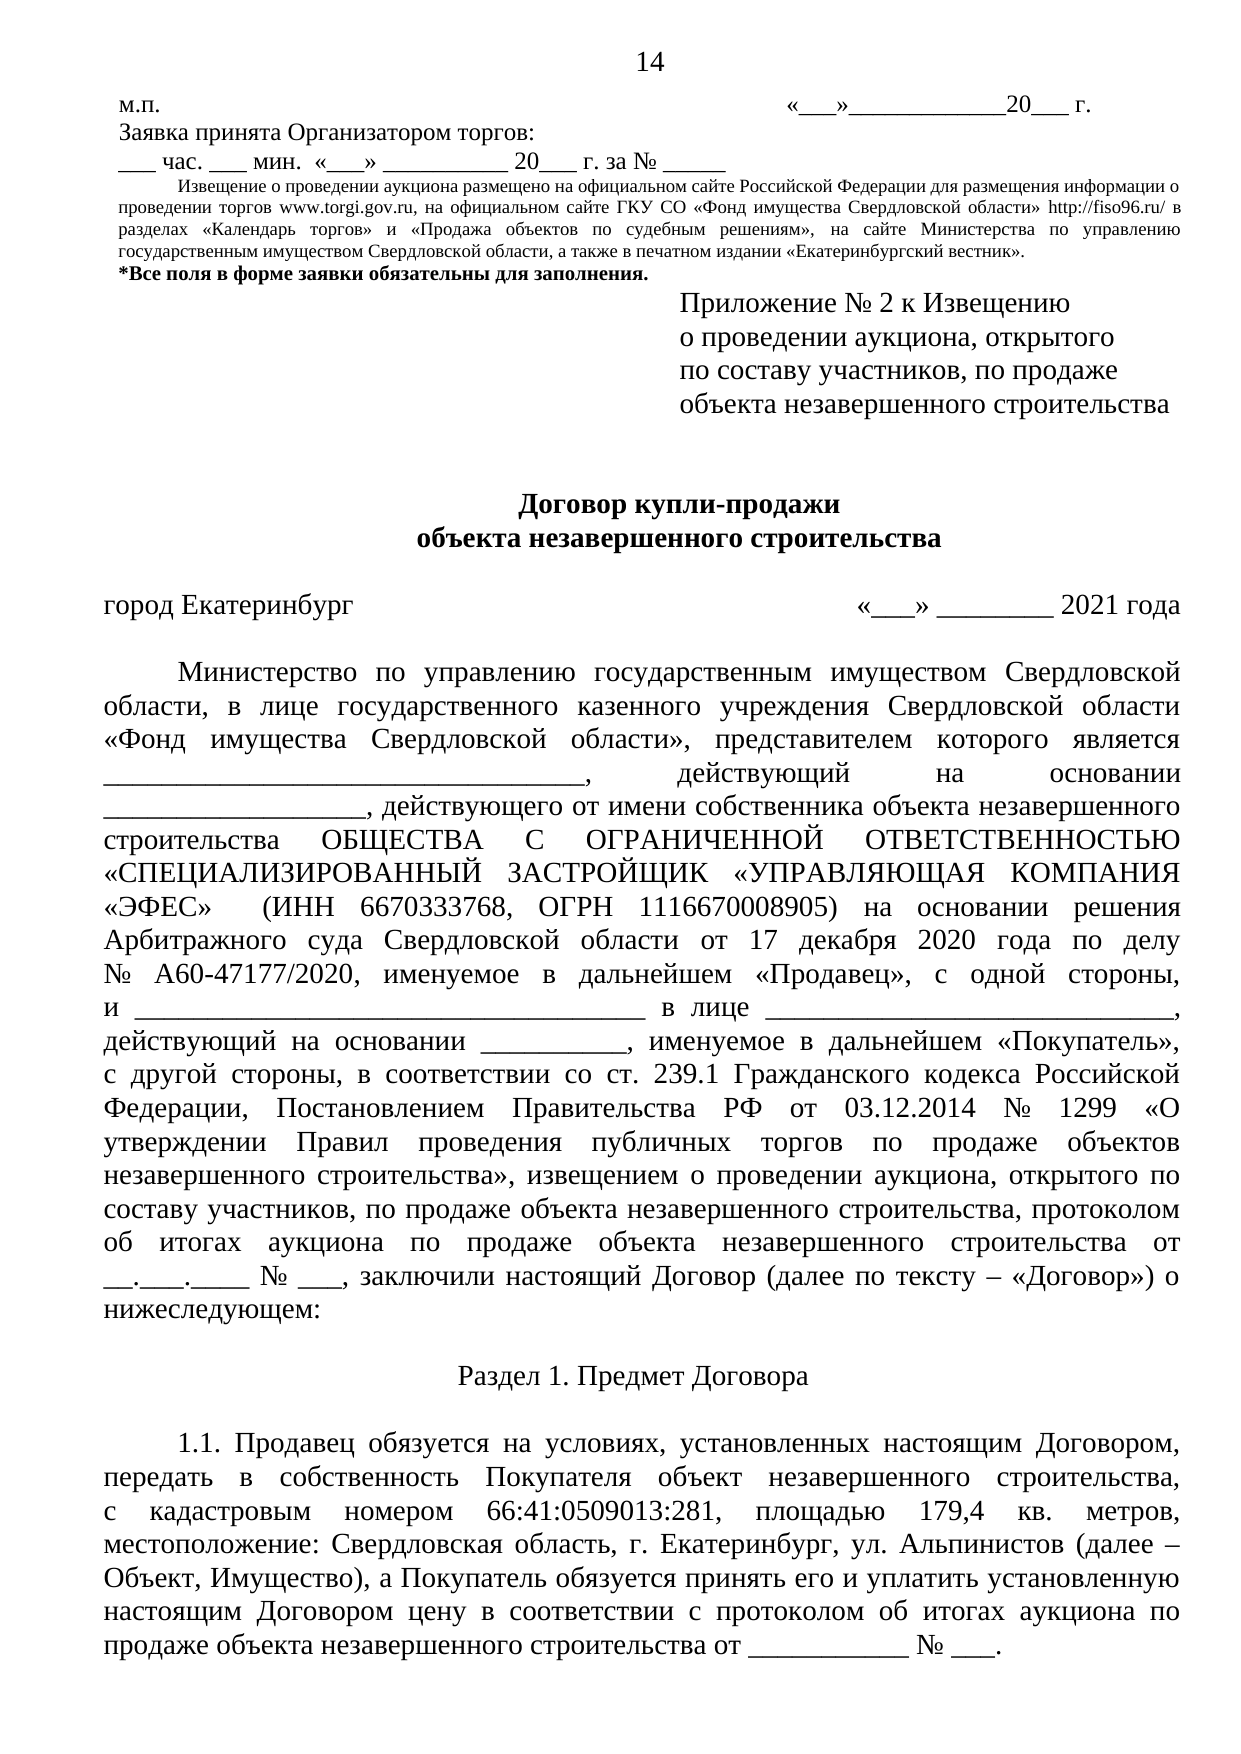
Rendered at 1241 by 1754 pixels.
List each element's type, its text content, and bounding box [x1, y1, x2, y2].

text Раздел 1. Предмет Договора [103, 1358, 1163, 1392]
text Приложение № 2 к Извещению [118, 285, 1181, 319]
text ___ час. ___ мин. «___» __________ 20___ г. за № _____ [118, 146, 1181, 175]
text город Екатеринбург «___» ________ 2021 года [103, 587, 1181, 621]
text Заявка принята Организатором торгов: [119, 117, 1181, 146]
text м.п. «___» 20___ г. [119, 89, 1181, 117]
text Договор купли-продажи [118, 486, 1181, 520]
list 1.1. Продавец обязуется на условиях, установленных настоящим Договором, передать в собственность Покупателя объект незавершенного строительства, с кадастровым номером 66:41:0509013:281, площадью 179,4 кв. метров, местоположение: Свердловская область, г. Екатеринбург, ул. Альпинистов (далее – Объект, Имущество), а Покупатель обязуется принять его и уплатить установленную настоящим Договором цену в соответствии с протоколом об итогах аукциона по продаже объекта незавершенного строительства от ___________ № ___. [103, 1426, 1181, 1660]
text о проведении аукциона, открытого [118, 319, 1181, 352]
text объекта незавершенного строительства [118, 520, 1181, 553]
text по составу участников, по продаже объекта незавершенного строительства [679, 352, 1181, 419]
text Министерство по управлению государственным имуществом Свердловской области, в лице государственного казенного учреждения Свердловской области «Фонд имущества Свердловской области», представителем которого является _________________________________, действующий на основании __________________, действующего от имени собственника объекта незавершенного строительства ОБЩЕСТВА С ОГРАНИЧЕННОЙ ОТВЕТСТВЕННОСТЬЮ «СПЕЦИАЛИЗИРОВАННЫЙ ЗАСТРОЙЩИК «УПРАВЛЯЮЩАЯ КОМПАНИЯ «ЭФЕС» (ИНН 6670333768, ОГРН 1116670008905) на основании решения Арбитражного суда Свердловской области от 17 декабря 2020 года по делу № А60-47177/2020, именуемое в дальнейшем «Продавец», с одной стороны, и ___________________________________ в лице ____________________________, действующий на основании __________, именуемое в дальнейшем «Покупатель», с другой стороны, в соответствии со ст. 239.1 Гражданского кодекса Российской Федерации, Постановлением Правительства РФ от 03.12.2014 № 1299 «О утверждении Правил проведения публичных торгов по продаже объектов незавершенного строительства», извещением о проведении аукциона, открытого по составу участников, по продаже объекта незавершенного строительства, протоколом об итогах аукциона по продаже объекта незавершенного строительства от __.___.____ № ___, заключили настоящий Договор (далее по тексту – «Договор») о нижеследующем: [103, 654, 1181, 1325]
text *Все поля в форме заявки обязательны для заполнения. [118, 261, 1181, 285]
text Извещение о проведении аукциона размещено на официальном сайте Российской Федерации для размещения информации о проведении торгов www.torgi.gov.ru, на официальном сайте ГКУ СО «Фонд имущества Свердловской области» http://fiso96.ru/ в разделах «Календарь торгов» и «Продажа объектов по судебным решениям», на сайте Министерства по управлению государственным имуществом Свердловской области, а также в печатном издании «Екатеринбургский вестник». [118, 175, 1181, 261]
